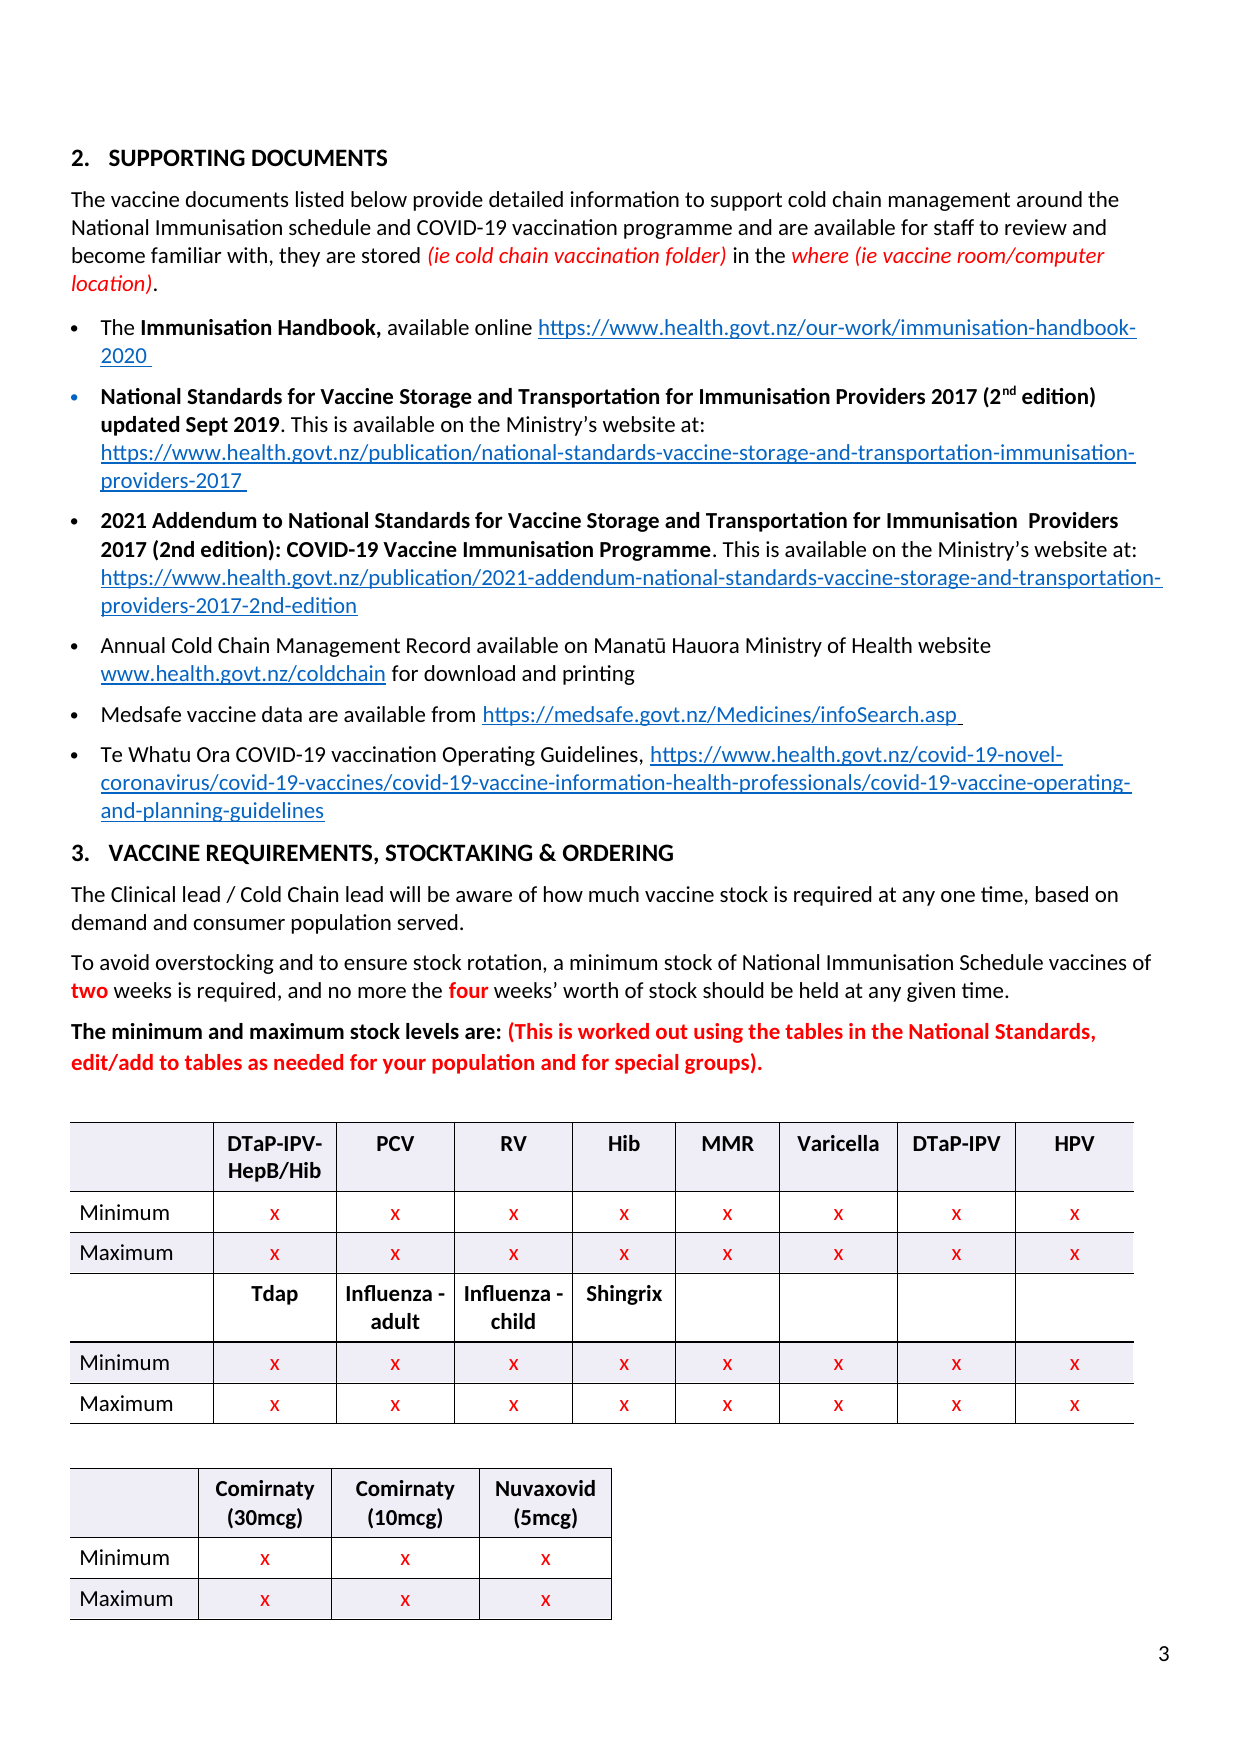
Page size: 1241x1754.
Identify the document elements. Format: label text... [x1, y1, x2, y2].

table_cell Minimum [70, 1538, 198, 1577]
table_cell x [337, 1343, 454, 1382]
table_cell [70, 1274, 213, 1341]
table_cell x [573, 1233, 675, 1272]
table_header Nuvaxovid (5mcg) [480, 1469, 611, 1537]
text Medsafe vaccine data are available from https://medsafe.govt.nz/Medicines/infoSearch.asp [71, 700, 1169, 728]
table_cell x [480, 1579, 611, 1618]
text The vaccine documents listed below provide detailed information to support cold chain management around the National Immunisation schedule and COVID-19 vaccination programme and are available for staff to review and become familiar with, they are stored (ie cold chain vaccination folder) in the where (ie vaccine room/computer location). [71, 185, 1169, 297]
text Annual Cold Chain Management Record available on Manatū Hauora Ministry of Health website www.health.govt.nz/coldchain for download and printing [71, 631, 1169, 687]
list To avoid overstocking and to ensure stock rotation, a minimum stock of National Immunisation Schedule vaccines of two weeks is required, and no more the four weeks’ worth of stock should be held at any given time. [71, 948, 1169, 1004]
table_cell Minimum [70, 1343, 213, 1382]
table_cell x [676, 1343, 779, 1382]
table_cell x [199, 1579, 331, 1618]
text Te Whatu Ora COVID-19 vaccination Operating Guidelines, https://www.health.govt.nz/covid-19-novel-coronavirus/covid-19-vaccines/covid-19-vaccine-information-health-professionals/covid-19-vaccine-operating-and-planning-guidelines [71, 740, 1169, 824]
table_cell x [332, 1579, 479, 1618]
table_header MMR [676, 1123, 779, 1191]
table_cell [1016, 1274, 1133, 1341]
text 2021 Addendum to National Standards for Vaccine Storage and Transportation for Immunisation Providers 2017 (2nd edition): COVID-19 Vaccine Immunisation Programme. This is available on the Ministry’s website at: https://www.health.govt.nz/publication/2021-addendum-national-standards-vaccine-storage-and-transportation-providers-2017-2nd-edition [71, 507, 1169, 619]
table_cell x [676, 1233, 779, 1272]
table_header RV [455, 1123, 572, 1191]
list VACCINE REQUIREMENTS, STOCKTAKING & ORDERING [71, 837, 1169, 867]
table_cell x [898, 1192, 1015, 1232]
table_cell x [214, 1233, 336, 1272]
table_cell x [676, 1384, 779, 1423]
table_cell x [214, 1384, 336, 1423]
table_header PCV [337, 1123, 454, 1191]
table_cell [898, 1274, 1015, 1341]
table_cell x [780, 1192, 897, 1232]
table_cell x [455, 1233, 572, 1272]
table_cell x [898, 1233, 1015, 1272]
table_header DTaP-IPV [898, 1123, 1015, 1191]
table_cell x [1016, 1343, 1133, 1382]
table_cell x [780, 1343, 897, 1382]
table_header [70, 1123, 213, 1191]
table_header Comirnaty (10mcg) [332, 1469, 479, 1537]
table_cell Shingrix [573, 1274, 675, 1341]
table_cell x [455, 1384, 572, 1423]
table_cell x [455, 1192, 572, 1232]
table_cell x [573, 1192, 675, 1232]
table_cell x [898, 1384, 1015, 1423]
table_cell x [455, 1343, 572, 1382]
table_cell x [573, 1384, 675, 1423]
table_cell x [573, 1343, 675, 1382]
table_cell x [1016, 1384, 1133, 1423]
table_header Varicella [780, 1123, 897, 1191]
list The Clinical lead / Cold Chain lead will be aware of how much vaccine stock is required at any one time, based on demand and consumer population served. [71, 880, 1169, 936]
text The Immunisation Handbook, available online https://www.health.govt.nz/our-work/immunisation-handbook-2020 [71, 313, 1169, 369]
table_cell x [676, 1192, 779, 1232]
table_cell Influenza - child [455, 1274, 572, 1341]
table_header Comirnaty (30mcg) [199, 1469, 331, 1537]
table_cell x [337, 1192, 454, 1232]
table_header DTaP-IPV- HepB/Hib [214, 1123, 336, 1191]
subtitle SUPPORTING DOCUMENTS [71, 142, 1169, 172]
table_cell x [337, 1233, 454, 1272]
table_cell Maximum [70, 1579, 198, 1618]
table_cell x [1016, 1233, 1133, 1272]
table_cell Minimum [70, 1192, 213, 1232]
table_cell x [480, 1538, 611, 1577]
table_cell x [199, 1538, 331, 1577]
table_cell x [337, 1384, 454, 1423]
table_header HPV [1016, 1123, 1133, 1191]
list The minimum and maximum stock levels are: (This is worked out using the tables in the National Standards, edit/add to tables as needed for your population and for special groups). [71, 1017, 1169, 1076]
table_cell [780, 1274, 897, 1341]
table_cell Tdap [214, 1274, 336, 1341]
table_cell x [780, 1233, 897, 1272]
table_cell Maximum [70, 1233, 213, 1272]
table_header [70, 1469, 198, 1537]
table_header Hib [573, 1123, 675, 1191]
table_cell [676, 1274, 779, 1341]
table_cell x [780, 1384, 897, 1423]
table_cell x [214, 1343, 336, 1382]
table_cell x [332, 1538, 479, 1577]
table_cell Influenza - adult [337, 1274, 454, 1341]
table_cell x [898, 1343, 1015, 1382]
table_cell x [214, 1192, 336, 1232]
text National Standards for Vaccine Storage and Transportation for Immunisation Providers 2017 (2nd edition) updated Sept 2019. This is available on the Ministry’s website at: https://www.health.govt.nz/publication/national-standards-vaccine-storage-and-transportation-immunisation-providers-2017 [71, 382, 1169, 494]
table_cell x [1016, 1192, 1133, 1232]
table_cell Maximum [70, 1384, 213, 1423]
